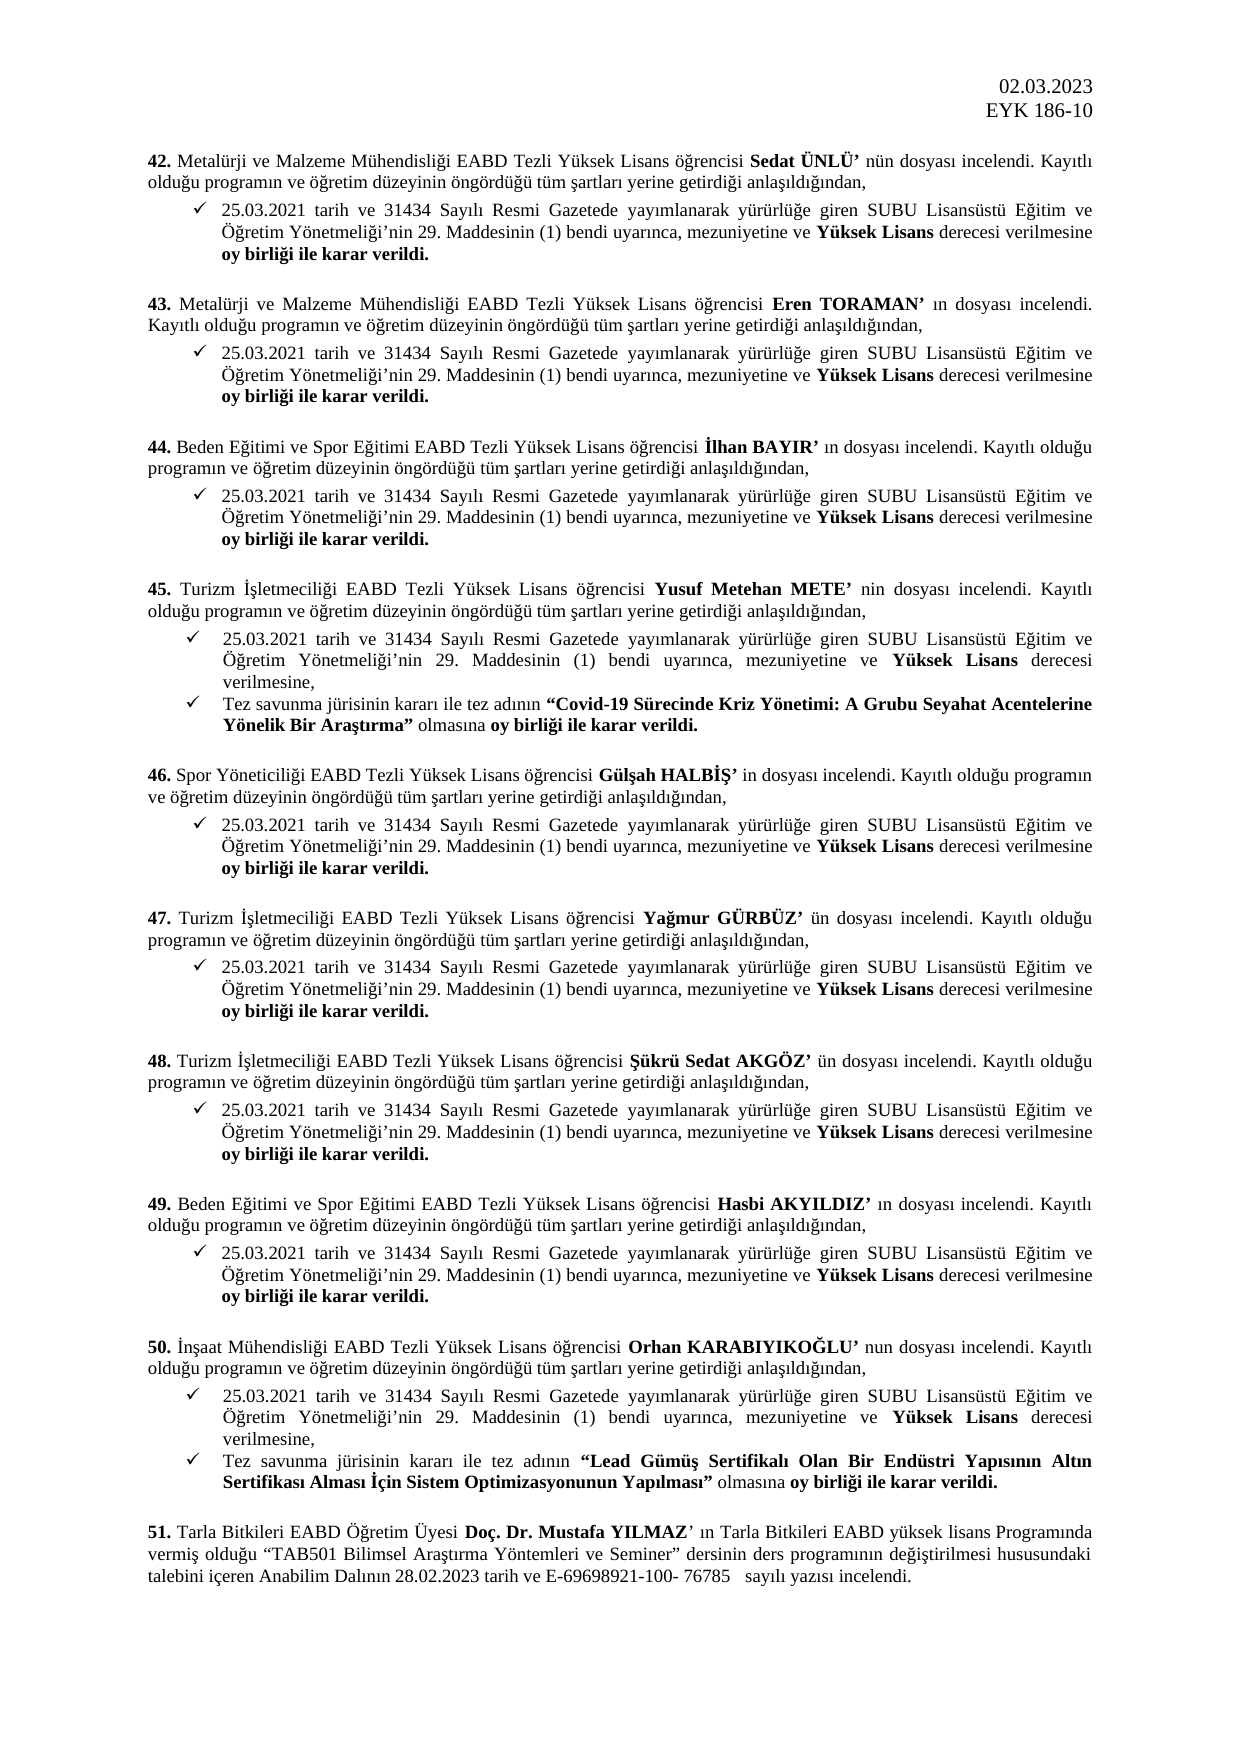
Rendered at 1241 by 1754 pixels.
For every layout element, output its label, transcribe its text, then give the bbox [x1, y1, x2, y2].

text 42. Metalürji ve Malzeme Mühendisliği EABD Tezli Yüksek Lisans öğrencisi Sedat ÜNLÜ’ nün dosyası incelendi. Kayıtlı olduğu programın ve öğretim düzeyinin öngördüğü tüm şartları yerine getirdiği anlaşıldığından, [148, 150, 1093, 193]
text 50. İnşaat Mühendisliği EABD Tezli Yüksek Lisans öğrencisi Orhan KARABIYIKOĞLU’ nun dosyası incelendi. Kayıtlı olduğu programın ve öğretim düzeyinin öngördüğü tüm şartları yerine getirdiği anlaşıldığından, [148, 1336, 1093, 1379]
list Tez savunma jürisinin kararı ile tez adının “Covid-19 Sürecinde Kriz Yönetimi: A Grubu Seyahat Acentelerine Yönelik Bir Araştırma” olmasına oy birliği ile karar verildi. [185, 692, 1093, 736]
list 25.03.2021 tarih ve 31434 Sayılı Resmi Gazetede yayımlanarak yürürlüğe giren SUBU Lisansüstü Eğitim ve Öğretim Yönetmeliği’nin 29. Maddesinin (1) bendi uyarınca, mezuniyetine ve Yüksek Lisans derecesi verilmesine oy birliği ile karar verildi. [192, 814, 1093, 878]
list 25.03.2021 tarih ve 31434 Sayılı Resmi Gazetede yayımlanarak yürürlüğe giren SUBU Lisansüstü Eğitim ve Öğretim Yönetmeliği’nin 29. Maddesinin (1) bendi uyarınca, mezuniyetine ve Yüksek Lisans derecesi verilmesine, [185, 1385, 1093, 1449]
list 25.03.2021 tarih ve 31434 Sayılı Resmi Gazetede yayımlanarak yürürlüğe giren SUBU Lisansüstü Eğitim ve Öğretim Yönetmeliği’nin 29. Maddesinin (1) bendi uyarınca, mezuniyetine ve Yüksek Lisans derecesi verilmesine oy birliği ile karar verildi. [192, 342, 1093, 407]
list 25.03.2021 tarih ve 31434 Sayılı Resmi Gazetede yayımlanarak yürürlüğe giren SUBU Lisansüstü Eğitim ve Öğretim Yönetmeliği’nin 29. Maddesinin (1) bendi uyarınca, mezuniyetine ve Yüksek Lisans derecesi verilmesine oy birliği ile karar verildi. [192, 1242, 1093, 1307]
list 25.03.2021 tarih ve 31434 Sayılı Resmi Gazetede yayımlanarak yürürlüğe giren SUBU Lisansüstü Eğitim ve Öğretim Yönetmeliği’nin 29. Maddesinin (1) bendi uyarınca, mezuniyetine ve Yüksek Lisans derecesi verilmesine oy birliği ile karar verildi. [192, 199, 1093, 264]
text 48. Turizm İşletmeciliği EABD Tezli Yüksek Lisans öğrencisi Şükrü Sedat AKGÖZ’ ün dosyası incelendi. Kayıtlı olduğu programın ve öğretim düzeyinin öngördüğü tüm şartları yerine getirdiği anlaşıldığından, [148, 1050, 1093, 1093]
list Tez savunma jürisinin kararı ile tez adının “Lead Gümüş Sertifikalı Olan Bir Endüstri Yapısının Altın Sertifikası Alması İçin Sistem Optimizasyonunun Yapılması” olmasına oy birliği ile karar verildi. [185, 1449, 1093, 1493]
text 43. Metalürji ve Malzeme Mühendisliği EABD Tezli Yüksek Lisans öğrencisi Eren TORAMAN’ ın dosyası incelendi. Kayıtlı olduğu programın ve öğretim düzeyinin öngördüğü tüm şartları yerine getirdiği anlaşıldığından, [148, 293, 1093, 336]
text 47. Turizm İşletmeciliği EABD Tezli Yüksek Lisans öğrencisi Yağmur GÜRBÜZ’ ün dosyası incelendi. Kayıtlı olduğu programın ve öğretim düzeyinin öngördüğü tüm şartları yerine getirdiği anlaşıldığından, [148, 907, 1093, 950]
list 25.03.2021 tarih ve 31434 Sayılı Resmi Gazetede yayımlanarak yürürlüğe giren SUBU Lisansüstü Eğitim ve Öğretim Yönetmeliği’nin 29. Maddesinin (1) bendi uyarınca, mezuniyetine ve Yüksek Lisans derecesi verilmesine, [185, 628, 1093, 692]
text 44. Beden Eğitimi ve Spor Eğitimi EABD Tezli Yüksek Lisans öğrencisi İlhan BAYIR’ ın dosyası incelendi. Kayıtlı olduğu programın ve öğretim düzeyinin öngördüğü tüm şartları yerine getirdiği anlaşıldığından, [148, 436, 1093, 479]
text 49. Beden Eğitimi ve Spor Eğitimi EABD Tezli Yüksek Lisans öğrencisi Hasbi AKYILDIZ’ ın dosyası incelendi. Kayıtlı olduğu programın ve öğretim düzeyinin öngördüğü tüm şartları yerine getirdiği anlaşıldığından, [148, 1193, 1093, 1236]
list 25.03.2021 tarih ve 31434 Sayılı Resmi Gazetede yayımlanarak yürürlüğe giren SUBU Lisansüstü Eğitim ve Öğretim Yönetmeliği’nin 29. Maddesinin (1) bendi uyarınca, mezuniyetine ve Yüksek Lisans derecesi verilmesine oy birliği ile karar verildi. [192, 956, 1093, 1021]
list 25.03.2021 tarih ve 31434 Sayılı Resmi Gazetede yayımlanarak yürürlüğe giren SUBU Lisansüstü Eğitim ve Öğretim Yönetmeliği’nin 29. Maddesinin (1) bendi uyarınca, mezuniyetine ve Yüksek Lisans derecesi verilmesine oy birliği ile karar verildi. [192, 1099, 1093, 1164]
text 46. Spor Yöneticiliği EABD Tezli Yüksek Lisans öğrencisi Gülşah HALBİŞ’ in dosyası incelendi. Kayıtlı olduğu programın ve öğretim düzeyinin öngördüğü tüm şartları yerine getirdiği anlaşıldığından, [148, 764, 1093, 807]
text 51. Tarla Bitkileri EABD Öğretim Üyesi Doç. Dr. Mustafa YILMAZ’ ın Tarla Bitkileri EABD yüksek lisans Programında vermiş olduğu “TAB501 Bilimsel Araştırma Yöntemleri ve Seminer” dersinin ders programının değiştirilmesi hususundaki talebini içeren Anabilim Dalının 28.02.2023 tarih ve E-69698921-100- 76785 sayılı yazısı incelendi. [148, 1521, 1093, 1586]
text 45. Turizm İşletmeciliği EABD Tezli Yüksek Lisans öğrencisi Yusuf Metehan METE’ nin dosyası incelendi. Kayıtlı olduğu programın ve öğretim düzeyinin öngördüğü tüm şartları yerine getirdiği anlaşıldığından, [148, 578, 1093, 621]
list 25.03.2021 tarih ve 31434 Sayılı Resmi Gazetede yayımlanarak yürürlüğe giren SUBU Lisansüstü Eğitim ve Öğretim Yönetmeliği’nin 29. Maddesinin (1) bendi uyarınca, mezuniyetine ve Yüksek Lisans derecesi verilmesine oy birliği ile karar verildi. [192, 485, 1093, 549]
